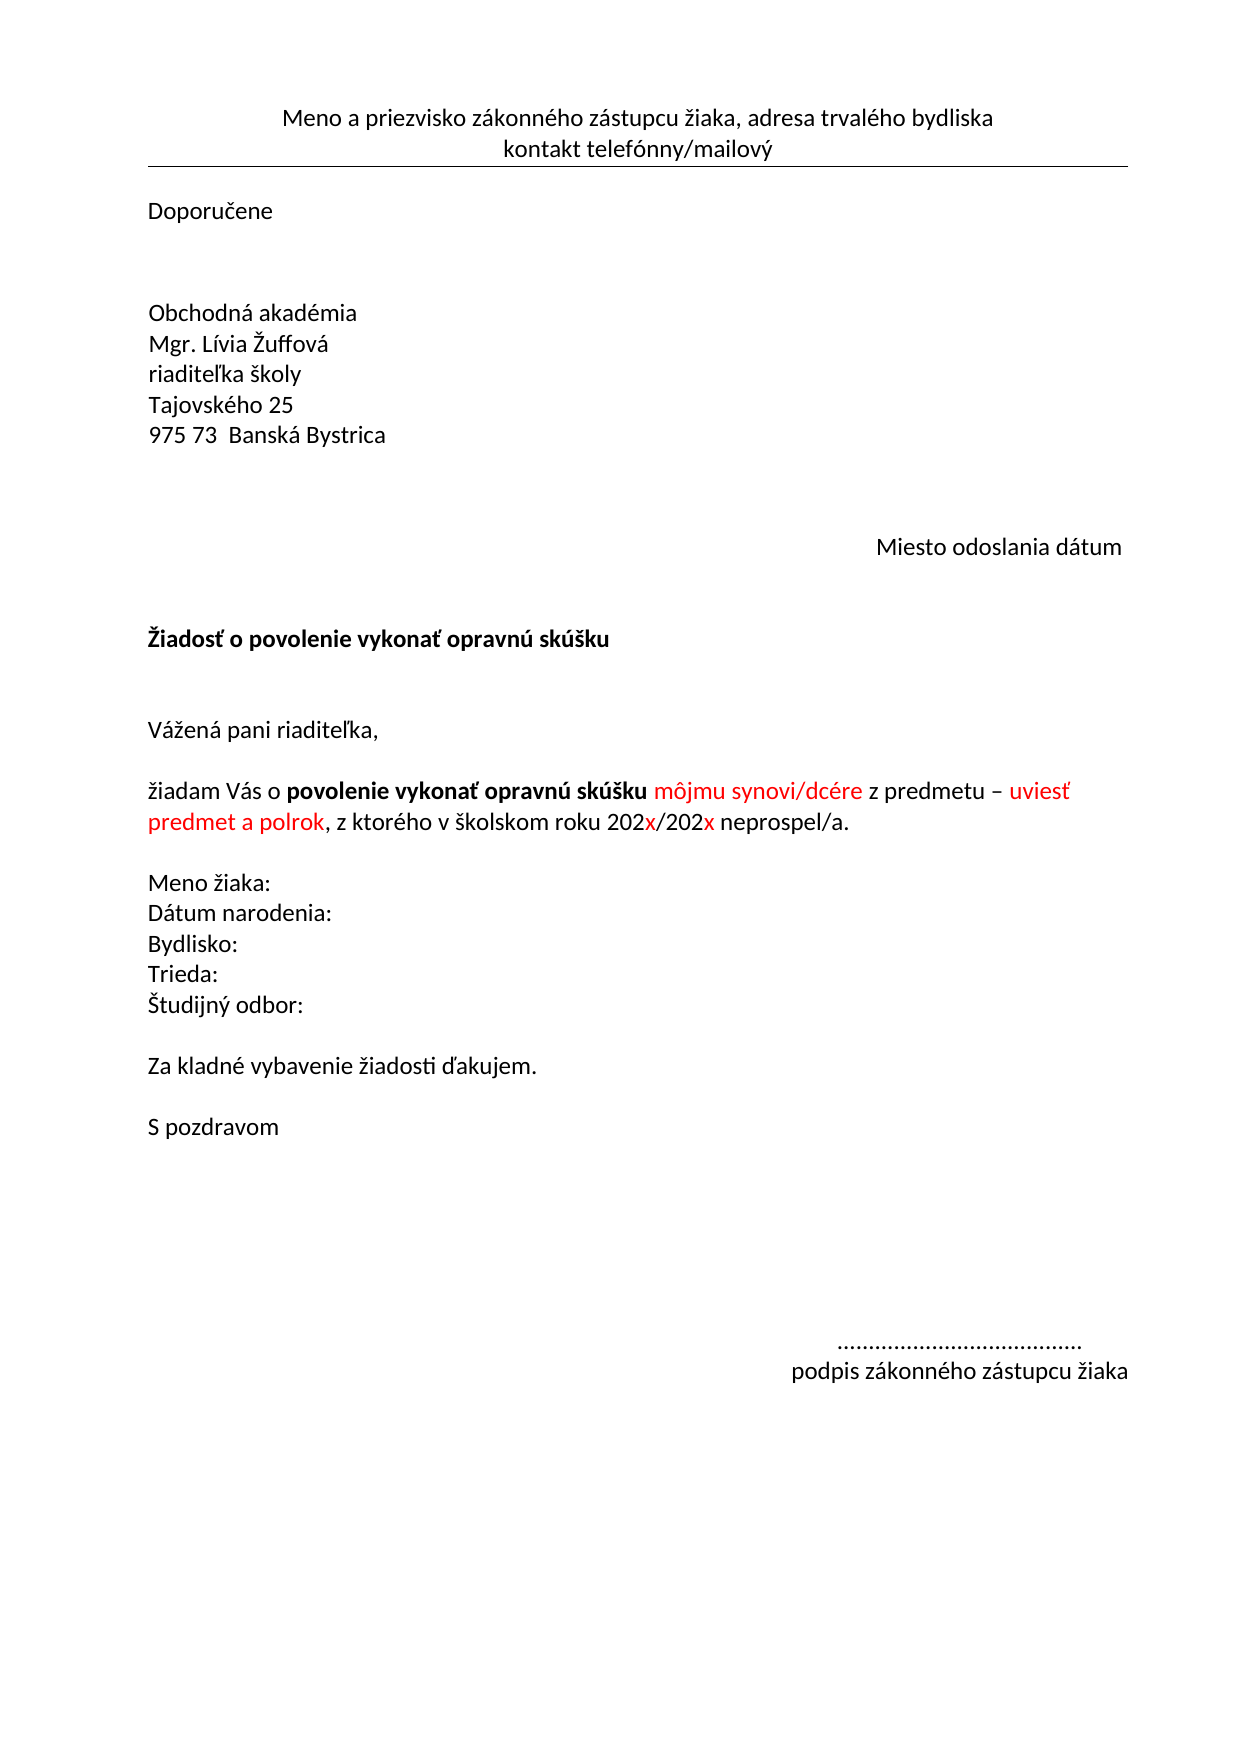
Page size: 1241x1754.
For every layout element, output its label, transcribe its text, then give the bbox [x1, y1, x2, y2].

text Bydlisko: [148, 928, 1128, 958]
text ....................................... [148, 1325, 1128, 1355]
text podpis zákonného zástupcu žiaka [148, 1355, 1128, 1386]
text S pozdravom [148, 1111, 1128, 1142]
text Meno žiaka: [148, 867, 1128, 897]
text Za kladné vybavenie žiadosti ďakujem. [148, 1050, 1128, 1081]
text Študijný odbor: [148, 989, 1128, 1019]
text Miesto odoslania dátum [148, 531, 1128, 562]
text žiadam Vás o povolenie vykonať opravnú skúšku môjmu synovi/dcére z predmetu – uviesť predmet a polrok, z ktorého v školskom roku 202x/202x neprospel/a. [148, 775, 1128, 836]
text Dátum narodenia: [148, 897, 1128, 928]
text Žiadosť o povolenie vykonať opravnú skúšku [148, 623, 1128, 653]
text Trieda: [148, 958, 1128, 989]
text Doporučene [148, 196, 1128, 226]
text Vážená pani riaditeľka, [148, 714, 1128, 745]
